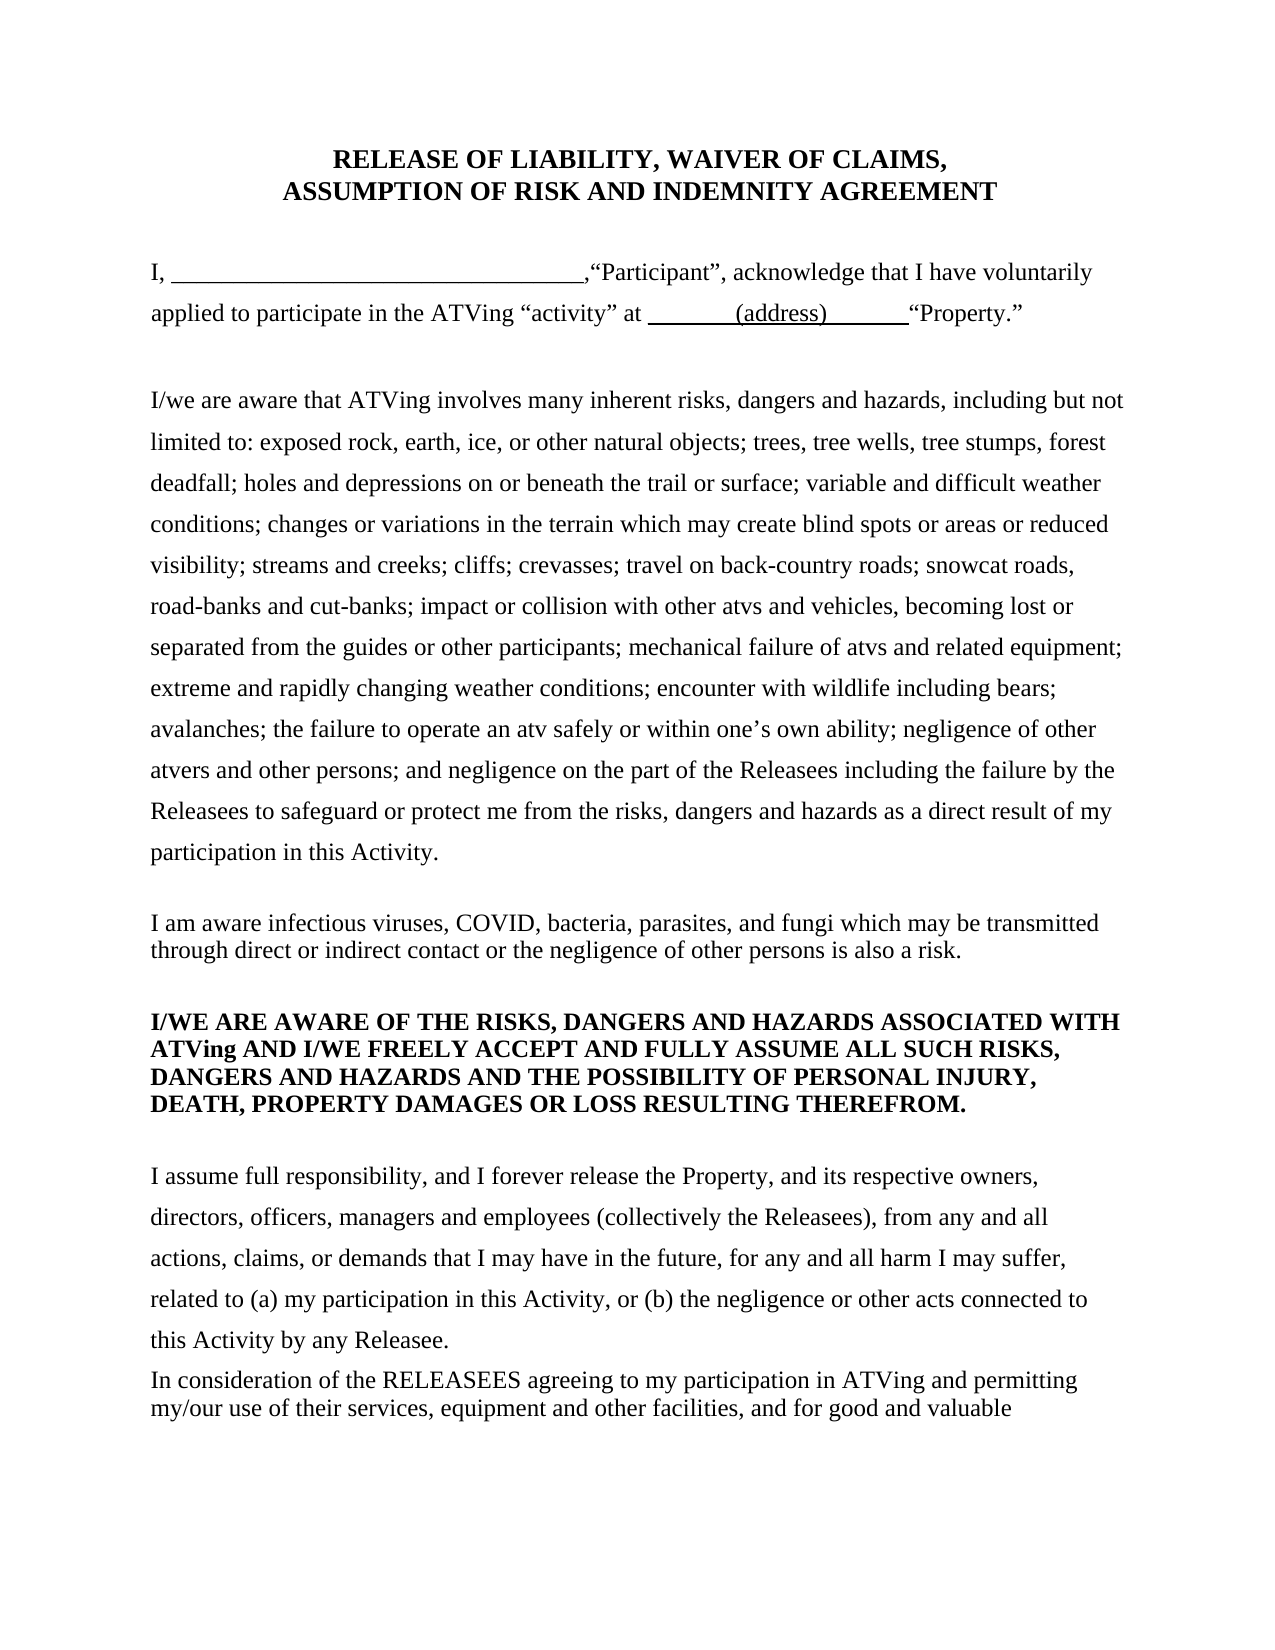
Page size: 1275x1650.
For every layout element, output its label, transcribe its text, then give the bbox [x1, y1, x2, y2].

text I/WE ARE AWARE OF THE RISKS, DANGERS AND HAZARDS ASSOCIATED WITH ATVing AND I/WE FREELY ACCEPT AND FULLY ASSUME ALL SUCH RISKS, DANGERS AND HAZARDS AND THE POSSIBILITY OF PERSONAL INJURY, DEATH, PROPERTY DAMAGES OR LOSS RESULTING THEREFROM. [150, 1008, 1127, 1118]
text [150, 1367, 1084, 1421]
text RELEASE OF LIABILITY, WAIVER OF CLAIMS, [150, 144, 1130, 175]
text I/we are aware that ATVing involves many inherent risks, dangers and hazards, including but not limited to: exposed rock, earth, ice, or other natural objects; trees, tree wells, tree stumps, forest deadfall; holes and depressions on or beneath the trail or surface; variable and difficult weather conditions; changes or variations in the terrain which may create blind spots or areas or reduced visibility; streams and creeks; cliffs; crevasses; travel on back-country roads; snowcat roads, road-banks and cut-banks; impact or collision with other atvs and vehicles, becoming lost or separated from the guides or other participants; mechanical failure of atvs and related equipment; extreme and rapidly changing weather conditions; encounter with wildlife including bears; avalanches; the failure to operate an atv safely or within one’s own ability; negligence of other atvers and other persons; and negligence on the part of the Releasees including the failure by the Releasees to safeguard or protect me from the risks, dangers and hazards as a direct result of my participation in this Activity. [150, 386, 1129, 866]
text ASSUMPTION OF RISK AND INDEMNITY AGREEMENT [150, 175, 1130, 206]
text I, _________________________________,“Participant”, acknowledge that I have voluntarily applied to participate in the ATVing “activity” at _______(address)______ “Property.” [150, 257, 1098, 327]
text I assume full responsibility, and I forever release the Property, and its respective owners, directors, officers, managers and employees (collectively the Releasees), from any and all actions, claims, or demands that I may have in the future, for any and all harm I may suffer, related to (a) my participation in this Activity, or (b) the negligence or other acts connected to this Activity by any Releasee. [150, 1161, 1094, 1354]
text I am aware infectious viruses, COVID, bacteria, parasites, and fungi which may be transmitted through direct or indirect contact or the negligence of other persons is also a risk. [150, 910, 1105, 964]
